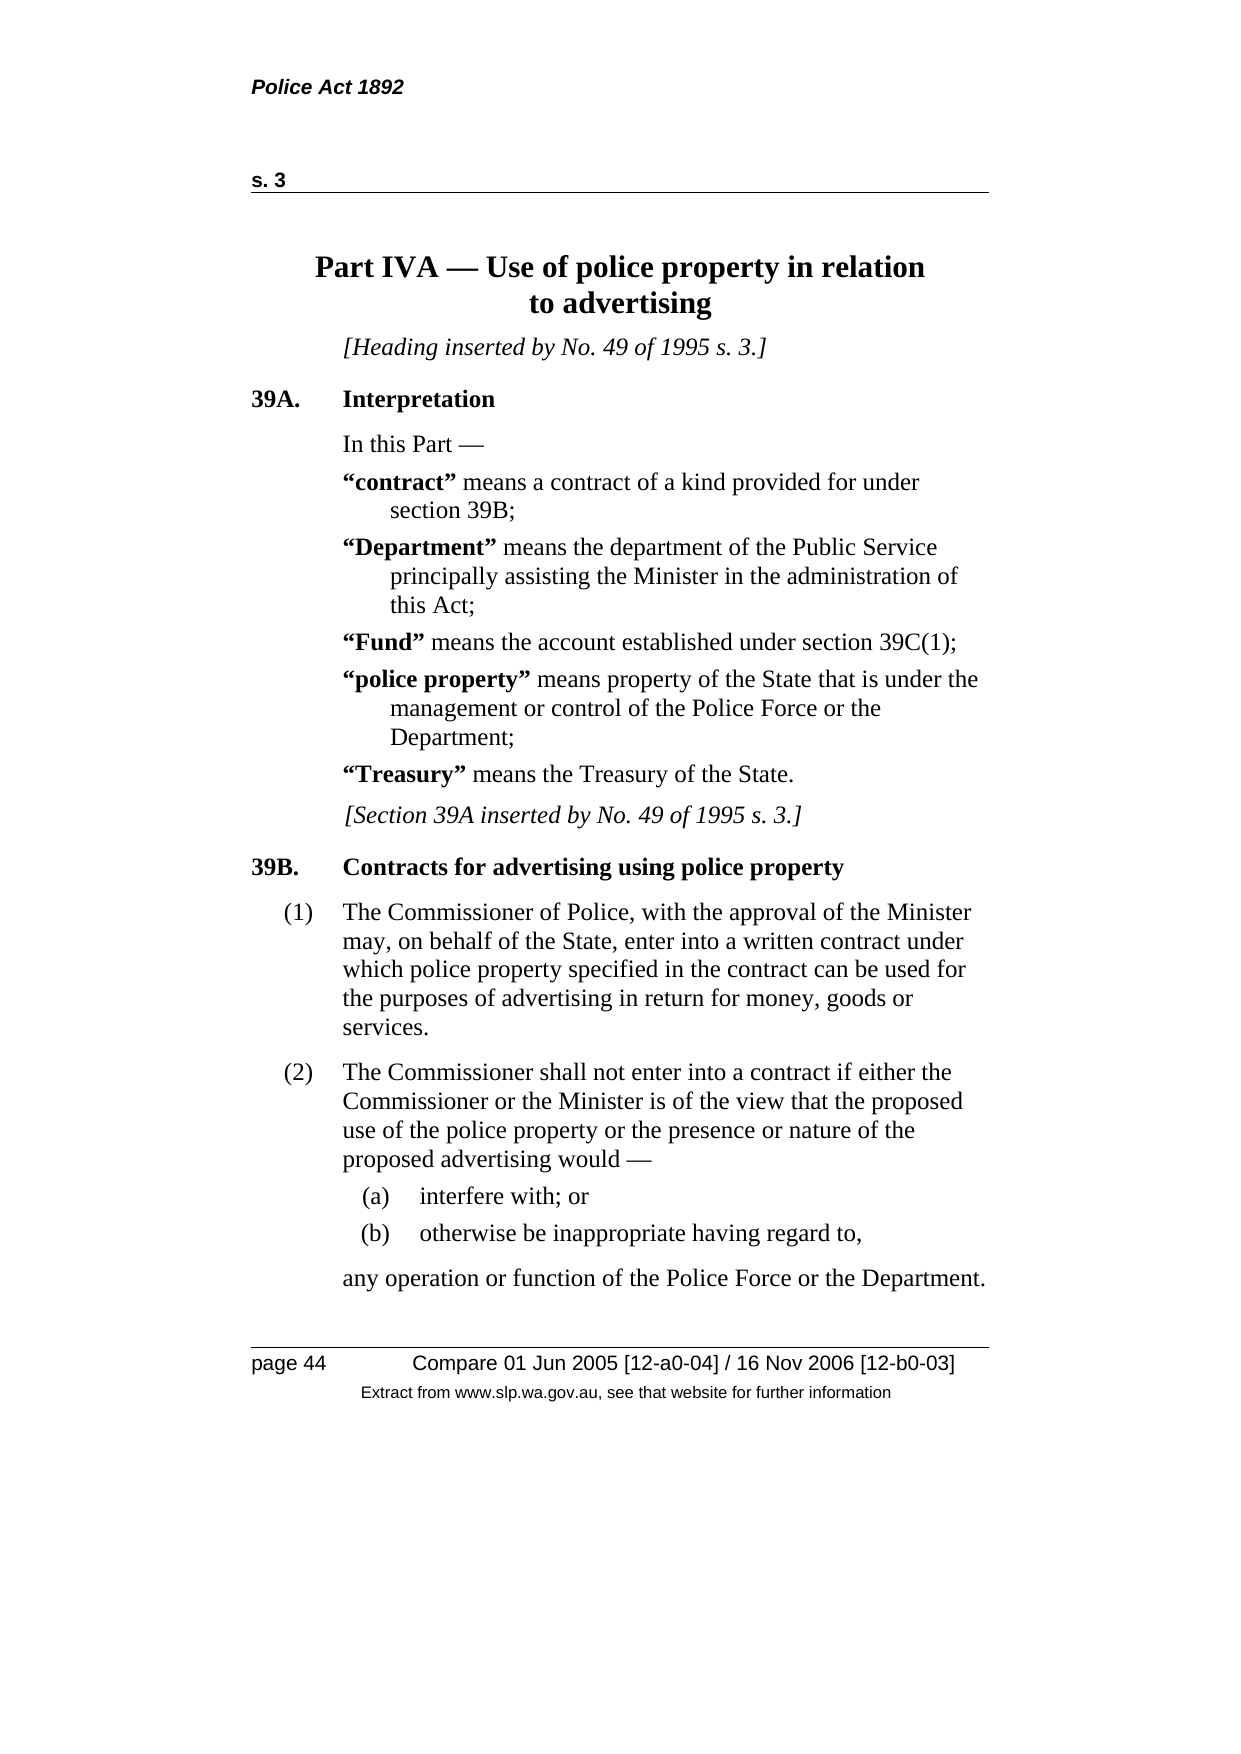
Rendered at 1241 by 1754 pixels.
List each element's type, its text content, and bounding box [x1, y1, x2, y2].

subtitle 39B. Contracts for advertising using police property [251, 852, 989, 880]
text “police property” means property of the State that is under the management or control of the Police Force or the Department; [251, 664, 989, 750]
text any operation or function of the Police Force or the Department. [251, 1263, 989, 1292]
text “contract” means a contract of a kind provided for under section 39B; [251, 467, 989, 524]
text “Fund” means the account established under section 39C(1); [251, 627, 989, 656]
text (b) otherwise be inappropriate having regard to, [251, 1218, 989, 1247]
text (1) The Commissioner of Police, with the approval of the Minister may, on behalf of the State, enter into a written contract under which police property specified in the contract can be used for the purposes of advertising in return for money, goods or services. [251, 897, 989, 1041]
text (a) interfere with; or [251, 1181, 989, 1209]
subtitle [Heading inserted by No. 49 of 1995 s. 3.] [252, 332, 989, 361]
text “Department” means the department of the Public Service principally assisting the Minister in the administration of this Act; [251, 532, 989, 619]
text [Section 39A inserted by No. 49 of 1995 s. 3.] [251, 800, 989, 829]
text (2) The Commissioner shall not enter into a contract if either the Commissioner or the Minister is of the view that the proposed use of the police property or the presence or nature of the proposed advertising would — [251, 1057, 989, 1172]
text In this Part — [251, 429, 989, 458]
text “Treasury” means the Treasury of the State. [251, 759, 989, 787]
subtitle Part IVA — Use of police property in relation to advertising [251, 248, 989, 320]
subtitle 39A. Interpretation [251, 384, 989, 413]
